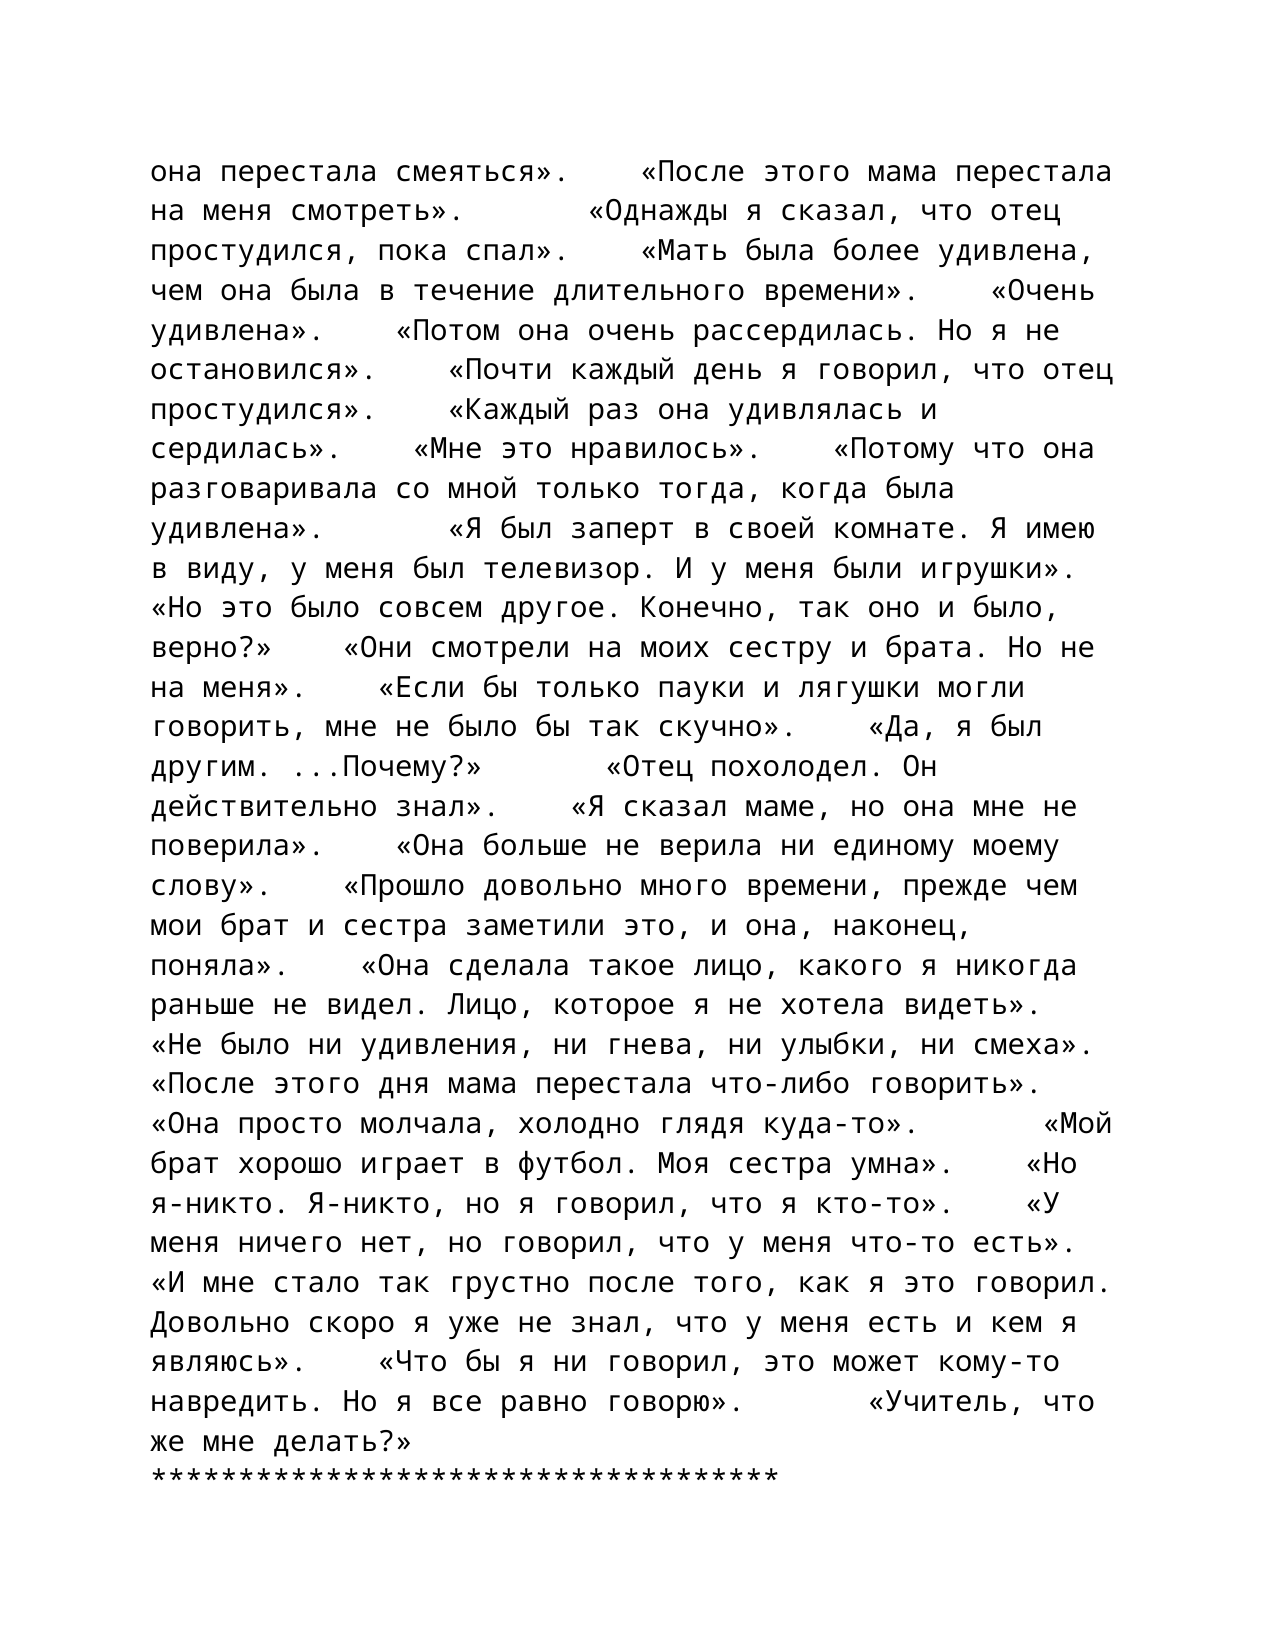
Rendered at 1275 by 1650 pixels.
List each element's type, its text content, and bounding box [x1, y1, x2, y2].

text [150, 150, 1125, 1460]
text ************************************ [150, 1460, 1125, 1499]
